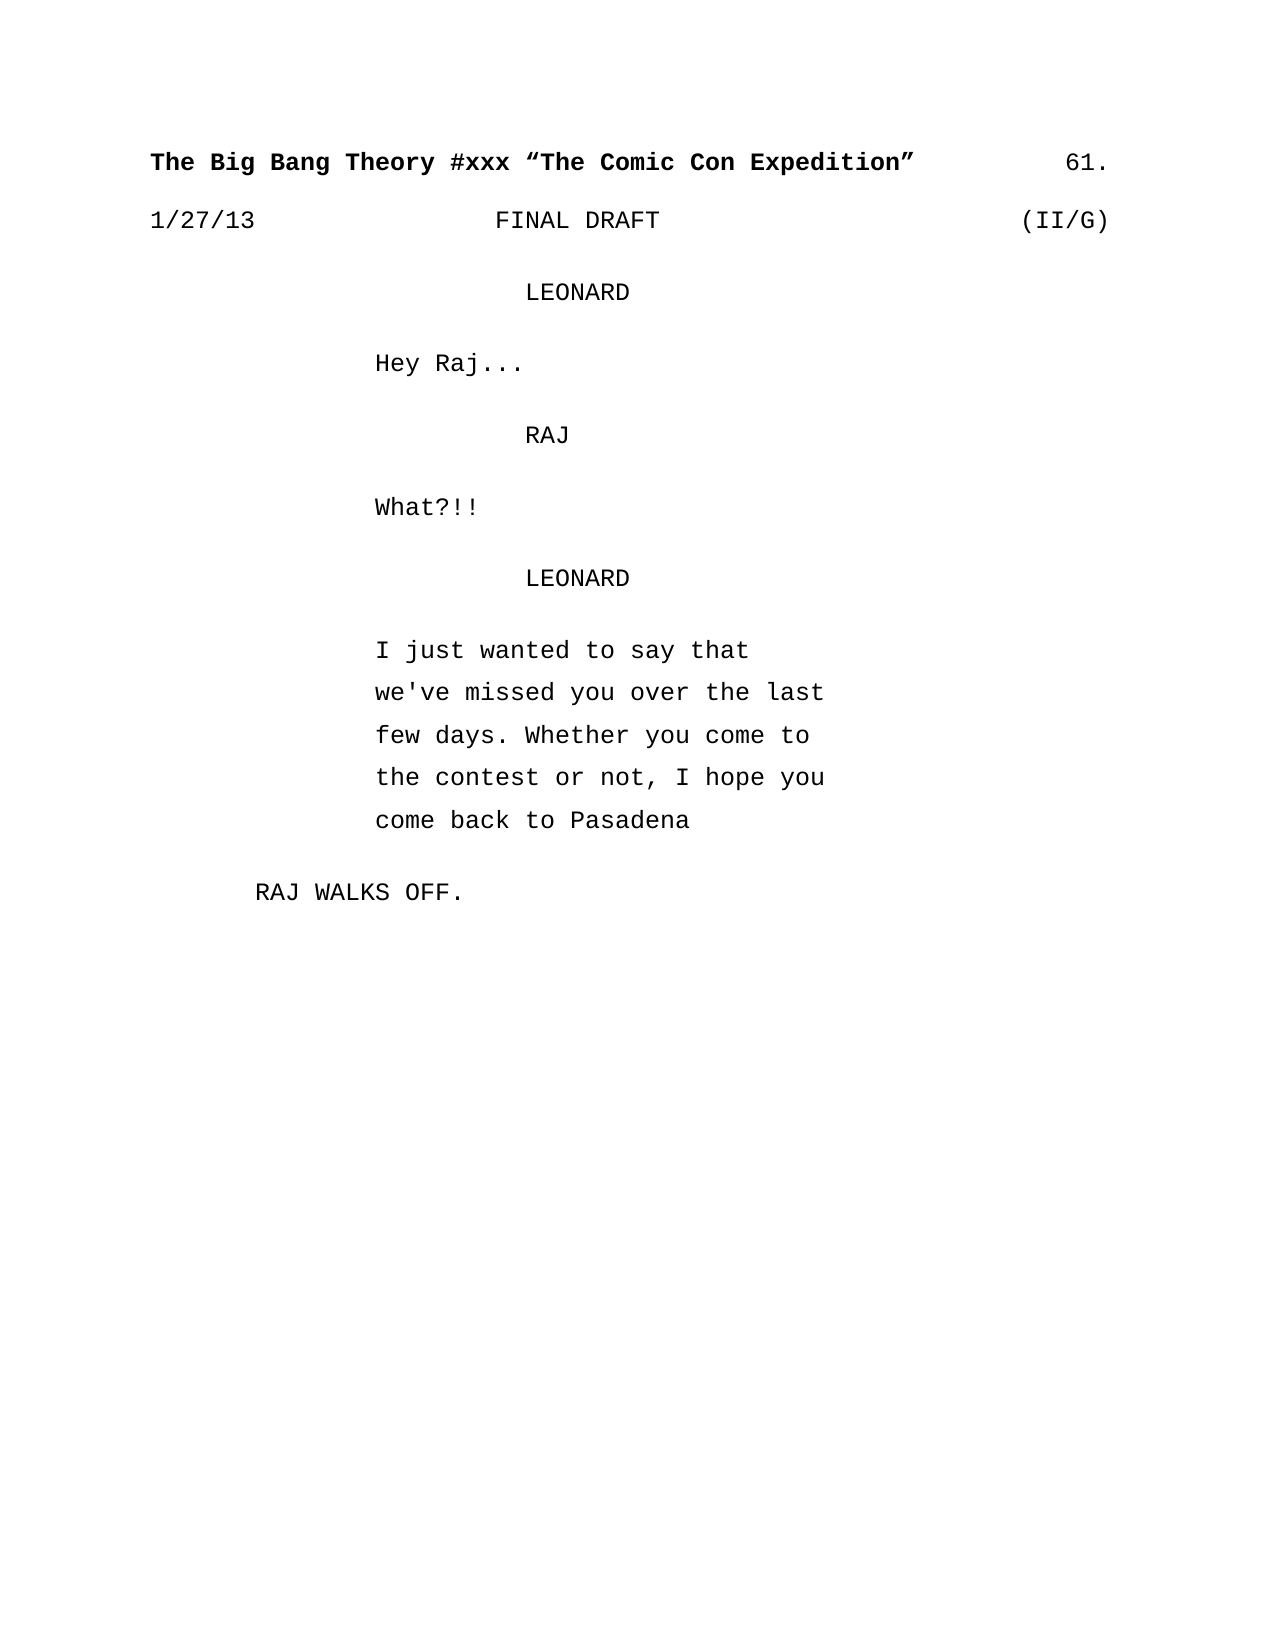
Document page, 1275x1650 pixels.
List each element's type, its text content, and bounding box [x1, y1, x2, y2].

text Hey Raj... [375, 351, 825, 379]
text LEONARD [255, 279, 825, 307]
text RAJ WALKS OFF. [255, 879, 825, 907]
text RAJ [255, 422, 825, 451]
text 1/27/13 FINAL DRAFT (II/G) [150, 207, 1125, 236]
text What?!! [375, 494, 825, 522]
text I just wanted to say that we've missed you over the last few days. Whether you come to the contest or not, I hope you come back to Pasadena [375, 637, 825, 836]
text LEONARD [150, 566, 825, 594]
text The Big Bang Theory #xxx “The Comic Con Expedition” 61. [150, 150, 1125, 178]
